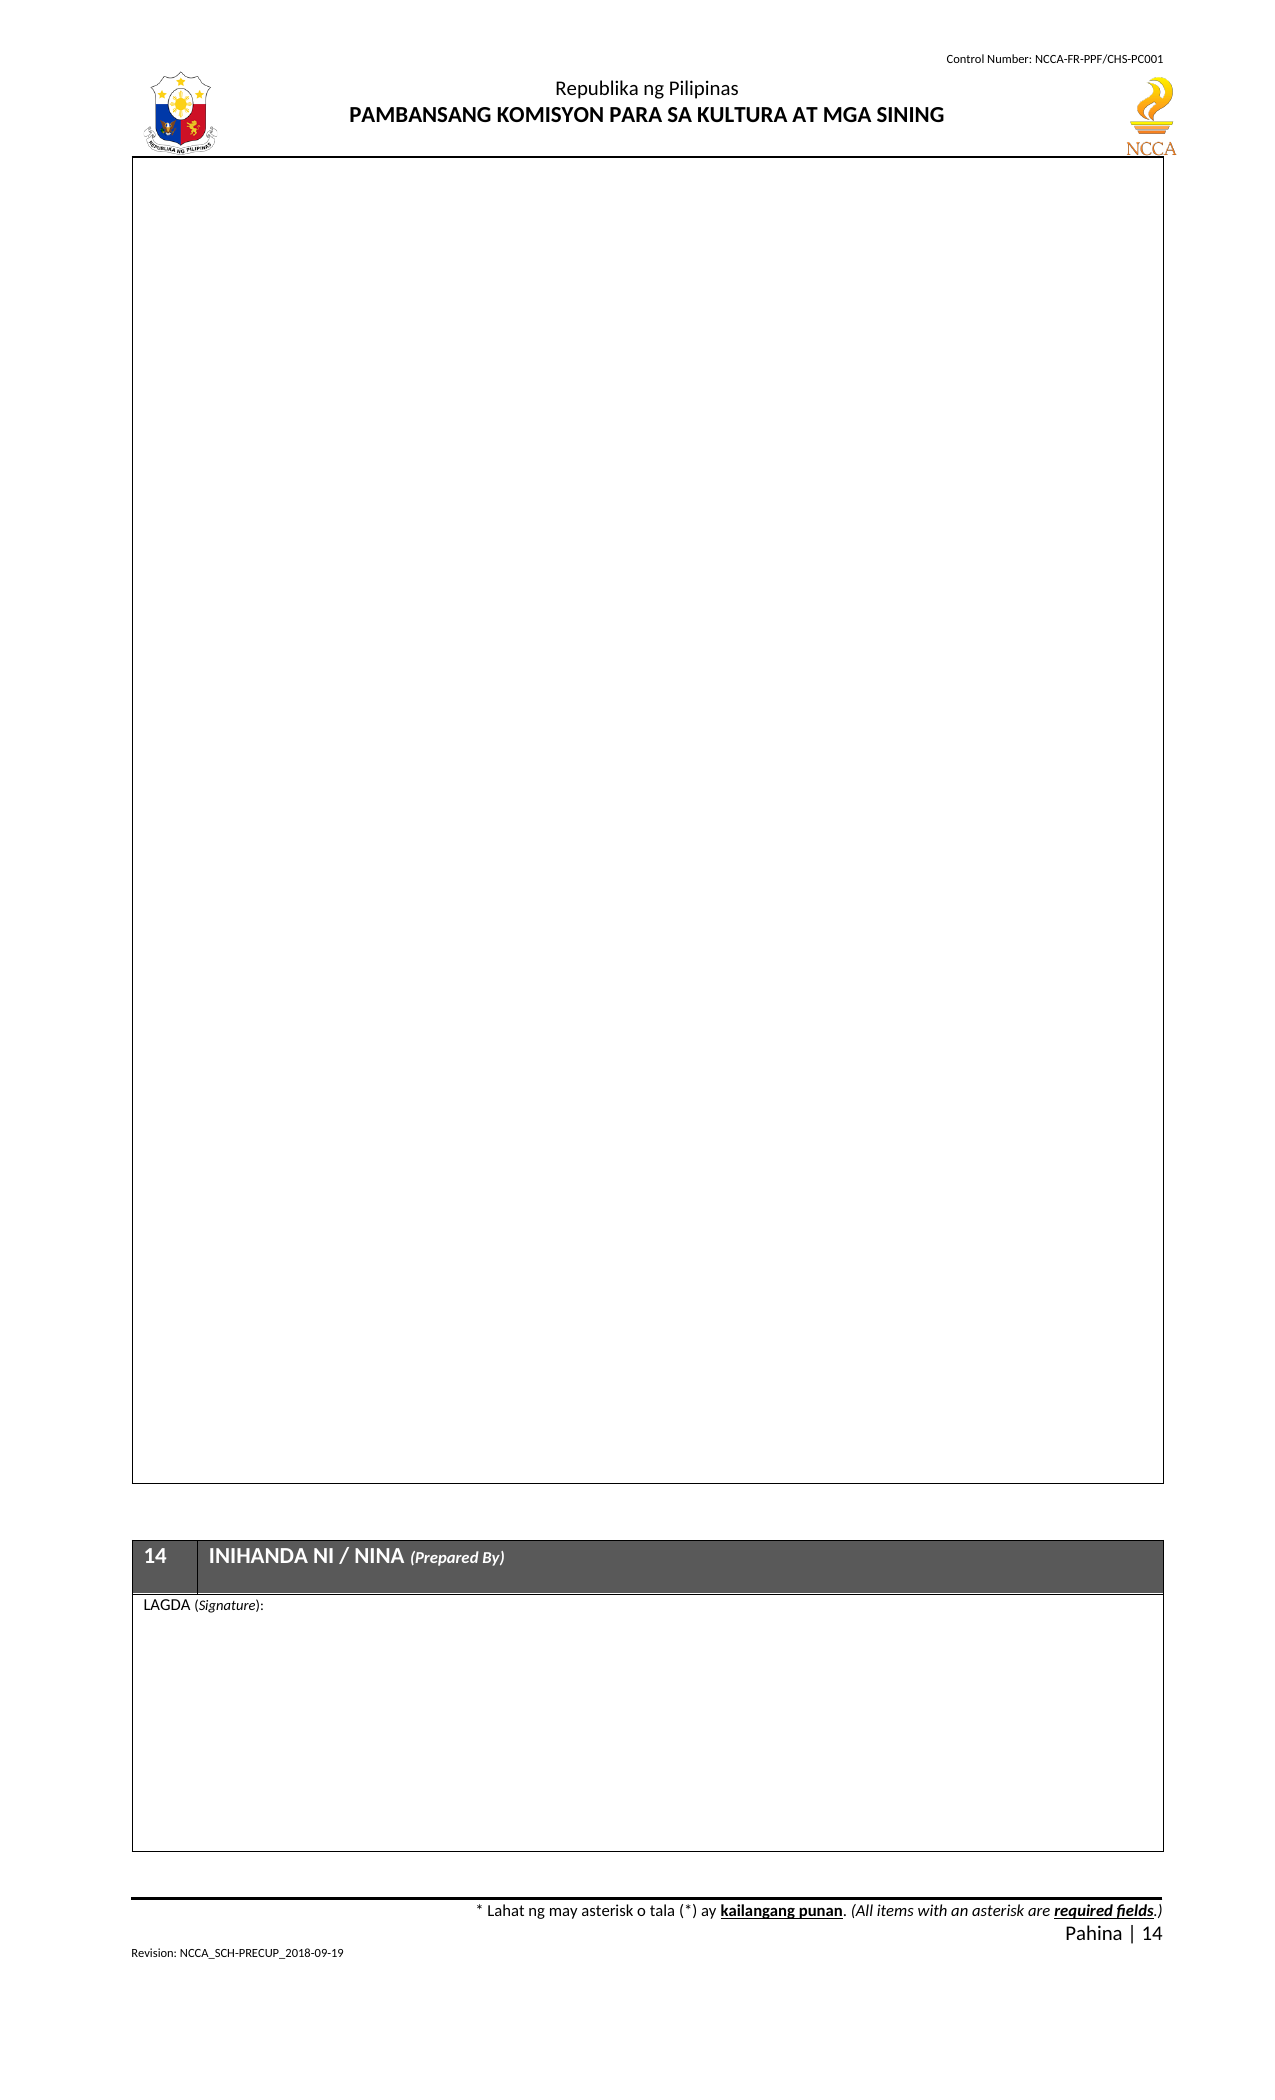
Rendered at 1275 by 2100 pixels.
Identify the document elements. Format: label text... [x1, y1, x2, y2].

table_header INIHANDA NI / NINA (Prepared By) [198, 1541, 1163, 1593]
table_header 14 [133, 1541, 197, 1593]
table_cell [133, 158, 1163, 1483]
picture [1126, 76, 1177, 156]
picture [143, 71, 218, 155]
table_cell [133, 1595, 1163, 1851]
